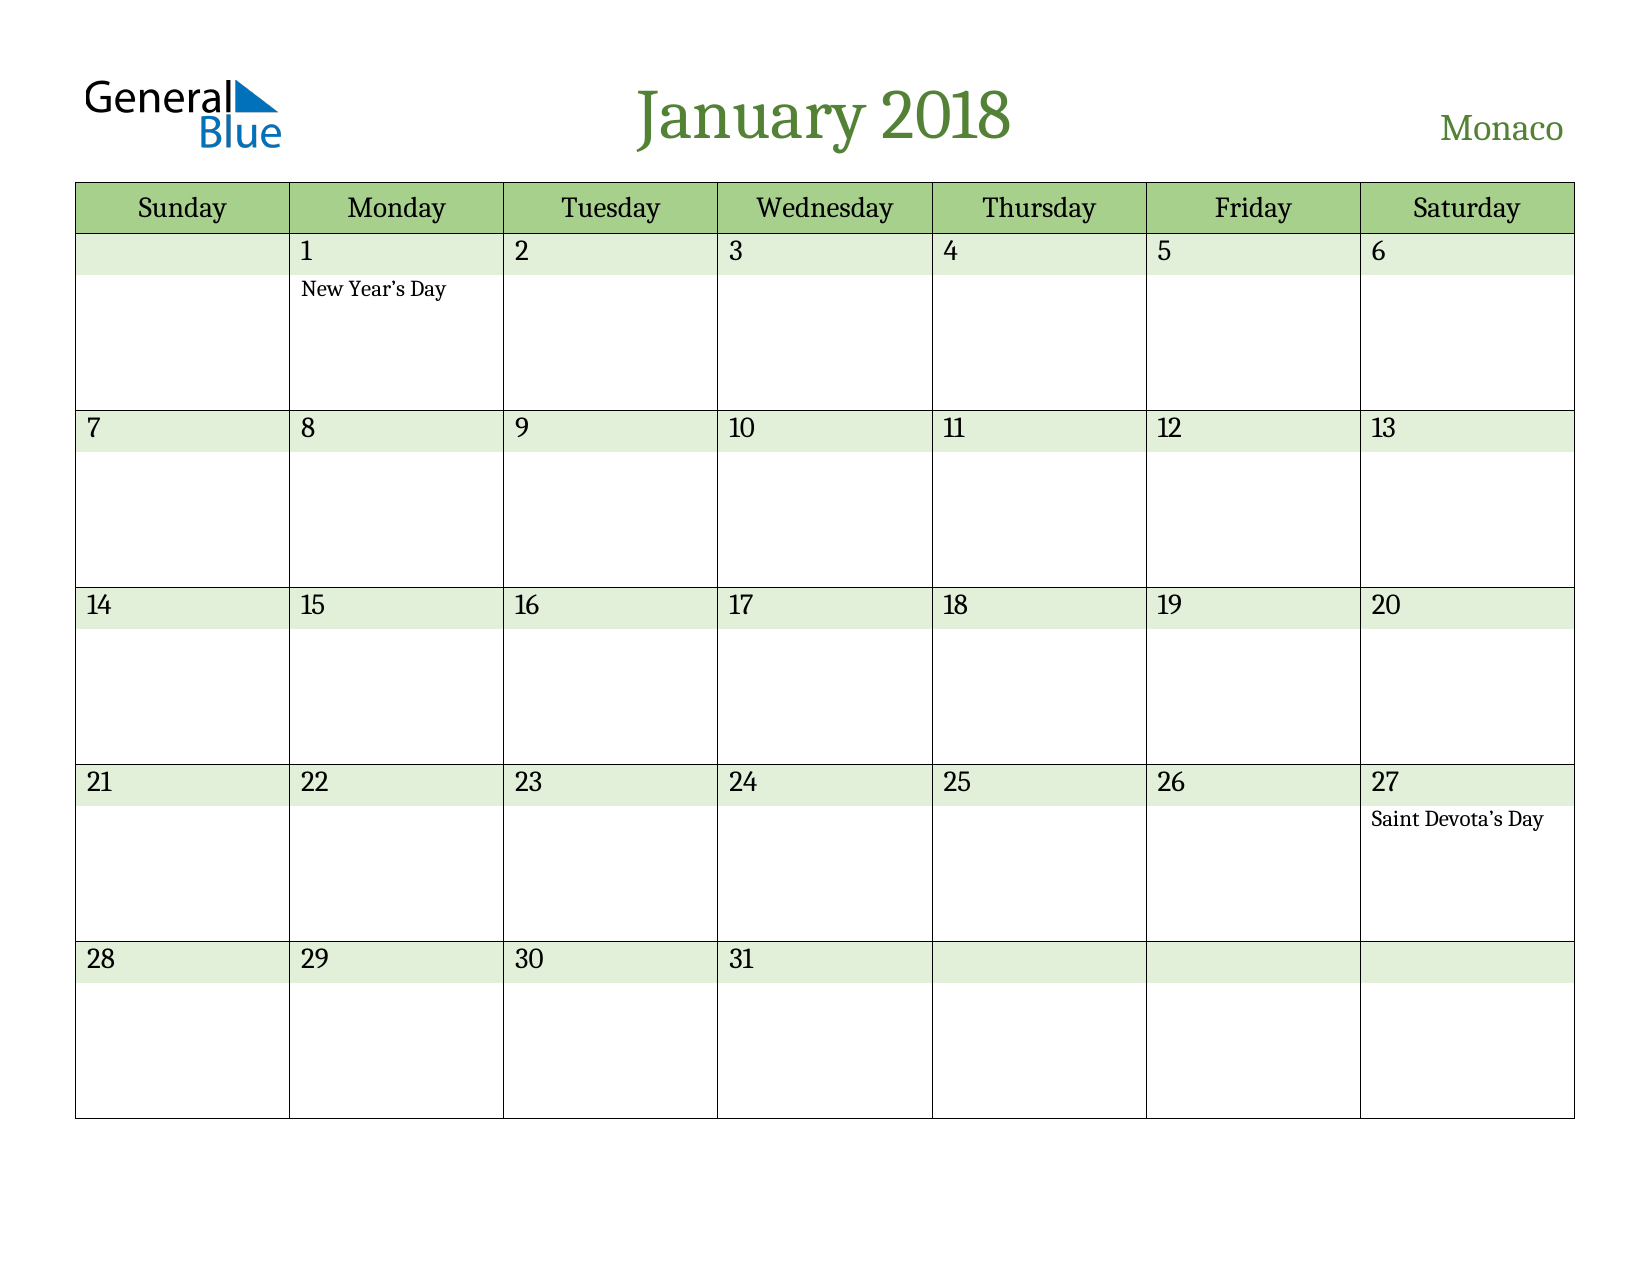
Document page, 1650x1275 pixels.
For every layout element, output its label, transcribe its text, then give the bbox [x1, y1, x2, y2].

table_header [76, 75, 503, 182]
table_cell 17 [718, 588, 932, 629]
table_cell Wednesday [718, 183, 932, 233]
table_cell [718, 275, 932, 410]
table_cell [718, 629, 932, 764]
table_cell 5 [1147, 234, 1360, 275]
table_cell 31 [718, 942, 932, 983]
table_cell Sunday [76, 183, 289, 233]
table_cell [76, 629, 289, 764]
table_cell 18 [933, 588, 1146, 629]
table_cell 27 [1361, 765, 1574, 806]
table_cell [290, 806, 503, 941]
table_cell [1147, 275, 1360, 410]
table_cell [290, 983, 503, 1118]
table_cell [76, 452, 289, 587]
table_cell Saint Devota’s Day [1361, 806, 1574, 941]
table_cell [504, 452, 717, 587]
table_cell [933, 629, 1146, 764]
table_cell 30 [504, 942, 717, 983]
table_cell [933, 452, 1146, 587]
table_cell 20 [1361, 588, 1574, 629]
table_cell 2 [504, 234, 717, 275]
table_cell 7 [76, 411, 289, 452]
table_cell 12 [1147, 411, 1360, 452]
table_cell 3 [718, 234, 932, 275]
table_cell 10 [718, 411, 932, 452]
table_cell [718, 983, 932, 1118]
table_cell [290, 629, 503, 764]
table_cell 6 [1361, 234, 1574, 275]
table_cell [76, 234, 289, 275]
table_cell Saturday [1361, 183, 1574, 233]
table_cell 16 [504, 588, 717, 629]
table_cell 13 [1361, 411, 1574, 452]
table_cell Thursday [933, 183, 1146, 233]
table_cell Friday [1147, 183, 1360, 233]
table_cell 15 [290, 588, 503, 629]
table_cell 14 [76, 588, 289, 629]
table_cell [76, 806, 289, 941]
table_cell [933, 275, 1146, 410]
table_cell 21 [76, 765, 289, 806]
table_cell [1361, 452, 1574, 587]
table_cell [718, 806, 932, 941]
table_cell [1361, 275, 1574, 410]
picture [86, 80, 281, 148]
table_cell 22 [290, 765, 503, 806]
table_cell [933, 806, 1146, 941]
table_cell [504, 983, 717, 1118]
table_cell [76, 983, 289, 1118]
table_cell 24 [718, 765, 932, 806]
table_cell [504, 275, 717, 410]
table_cell New Year’s Day [290, 275, 503, 410]
table_cell 25 [933, 765, 1146, 806]
table_cell Tuesday [504, 183, 717, 233]
table_cell 8 [290, 411, 503, 452]
table_cell 11 [933, 411, 1146, 452]
table_cell [1147, 806, 1360, 941]
table_cell [1361, 629, 1574, 764]
table_cell 19 [1147, 588, 1360, 629]
table_cell [718, 452, 932, 587]
table_cell 26 [1147, 765, 1360, 806]
table_header Monaco [1146, 75, 1574, 182]
table_cell 23 [504, 765, 717, 806]
table_cell 28 [76, 942, 289, 983]
table_cell [1361, 983, 1574, 1118]
table_cell [1147, 629, 1360, 764]
table_cell [504, 629, 717, 764]
table_cell [1361, 942, 1574, 983]
table_cell 9 [504, 411, 717, 452]
table_cell 29 [290, 942, 503, 983]
table_cell Monday [290, 183, 503, 233]
table_header January 2018 [504, 75, 1146, 182]
table_cell 4 [933, 234, 1146, 275]
table_cell 1 [290, 234, 503, 275]
table_cell [76, 275, 289, 410]
table_cell [1147, 452, 1360, 587]
table_cell [933, 942, 1146, 983]
table_cell [1147, 983, 1360, 1118]
table_cell [290, 452, 503, 587]
table_cell [933, 983, 1146, 1118]
table_cell [1147, 942, 1360, 983]
table_cell [504, 806, 717, 941]
